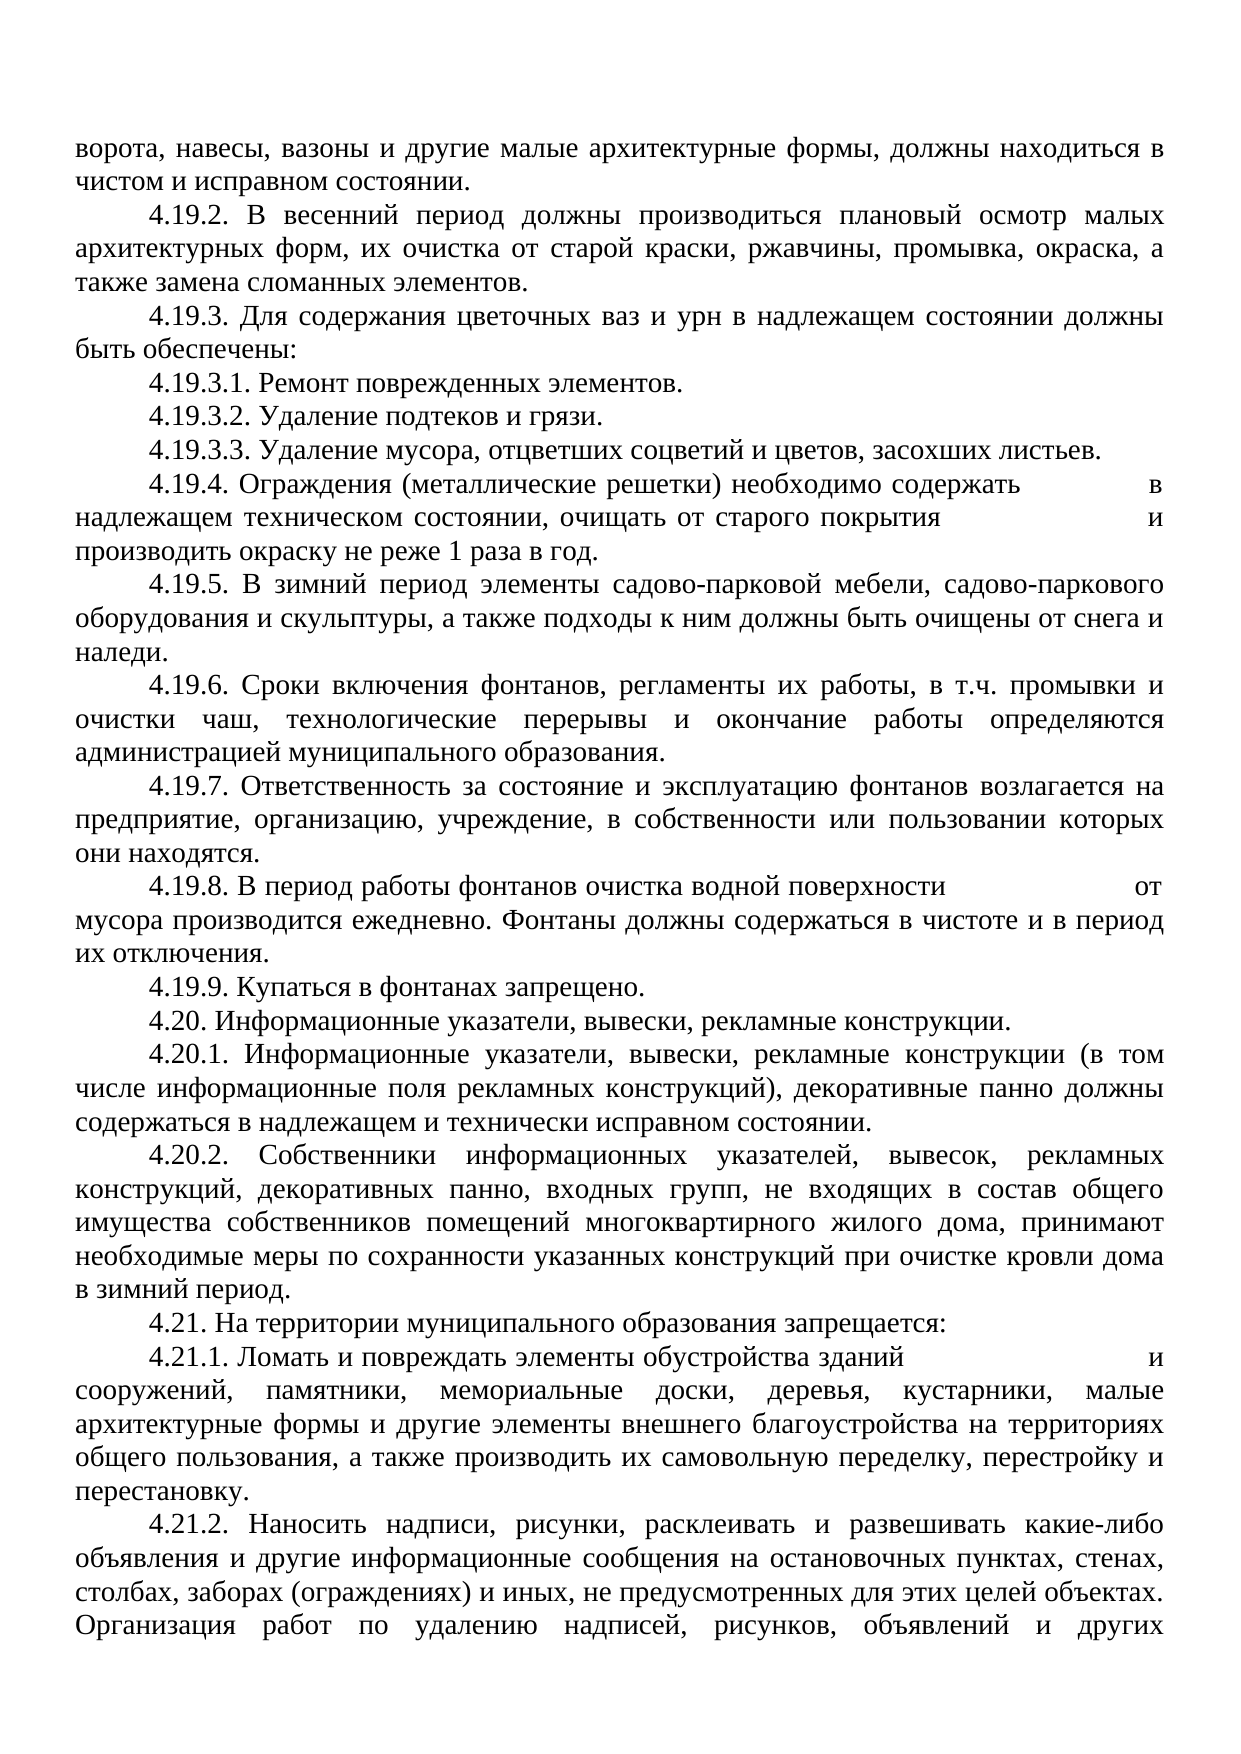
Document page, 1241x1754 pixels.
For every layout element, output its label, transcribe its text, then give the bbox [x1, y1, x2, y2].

text 4.19.6. Сроки включения фонтанов, регламенты их работы, в т.ч. промывки и очистки чаш, технологические перерывы и окончание работы определяются администрацией муниципального образования. [75, 667, 1165, 768]
text 4.20.2. Собственники информационных указателей, вывесок, рекламных конструкций, декоративных панно, входных групп, не входящих в состав общего имущества собственников помещений многоквартирного жилого дома, принимают необходимые меры по сохранности указанных конструкций при очистке кровли дома в зимний период. [75, 1137, 1165, 1305]
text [75, 1507, 1165, 1641]
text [75, 130, 1165, 197]
text 4.19.3.3. Удаление мусора, отцветших соцветий и цветов, засохших листьев. [75, 432, 1165, 466]
text 4.21.1. Ломать и повреждать элементы обустройства зданий и сооружений, памятники, мемориальные доски, деревья, кустарники, малые архитектурные формы и другие элементы внешнего благоустройства на территориях общего пользования, а также производить их самовольную переделку, перестройку и перестановку. [75, 1339, 1165, 1506]
text 4.19.9. Купаться в фонтанах запрещено. [75, 969, 1165, 1003]
text 4.19.3.2. Удаление подтеков и грязи. [75, 398, 1165, 432]
text 4.19.7. Ответственность за состояние и эксплуатацию фонтанов возлагается на предприятие, организацию, учреждение, в собственности или пользовании которых они находятся. [75, 768, 1165, 868]
text 4.19.3. Для содержания цветочных ваз и урн в надлежащем состоянии должны быть обеспечены: [75, 298, 1165, 365]
text 4.20.1. Информационные указатели, вывески, рекламные конструкции (в том числе информационные поля рекламных конструкций), декоративные панно должны содержаться в надлежащем и технически исправном состоянии. [75, 1037, 1165, 1137]
text 4.19.4. Ограждения (металлические решетки) необходимо содержать в надлежащем техническом состоянии, очищать от старого покрытия и производить окраску не реже 1 раза в год. [75, 466, 1165, 566]
text 4.19.3.1. Ремонт поврежденных элементов. [75, 365, 1165, 398]
text 4.21. На территории муниципального образования запрещается: [75, 1305, 1165, 1339]
text 4.19.8. В период работы фонтанов очистка водной поверхности от мусора производится ежедневно. Фонтаны должны содержаться в чистоте и в период их отключения. [75, 868, 1165, 969]
text 4.20. Информационные указатели, вывески, рекламные конструкции. [75, 1003, 1165, 1036]
text 4.19.2. В весенний период должны производиться плановый осмотр малых архитектурных форм, их очистка от старой краски, ржавчины, промывка, окраска, а также замена сломанных элементов. [75, 197, 1165, 298]
text 4.19.5. В зимний период элементы садово-парковой мебели, садово-паркового оборудования и скульптуры, а также подходы к ним должны быть очищены от снега и наледи. [75, 567, 1165, 667]
